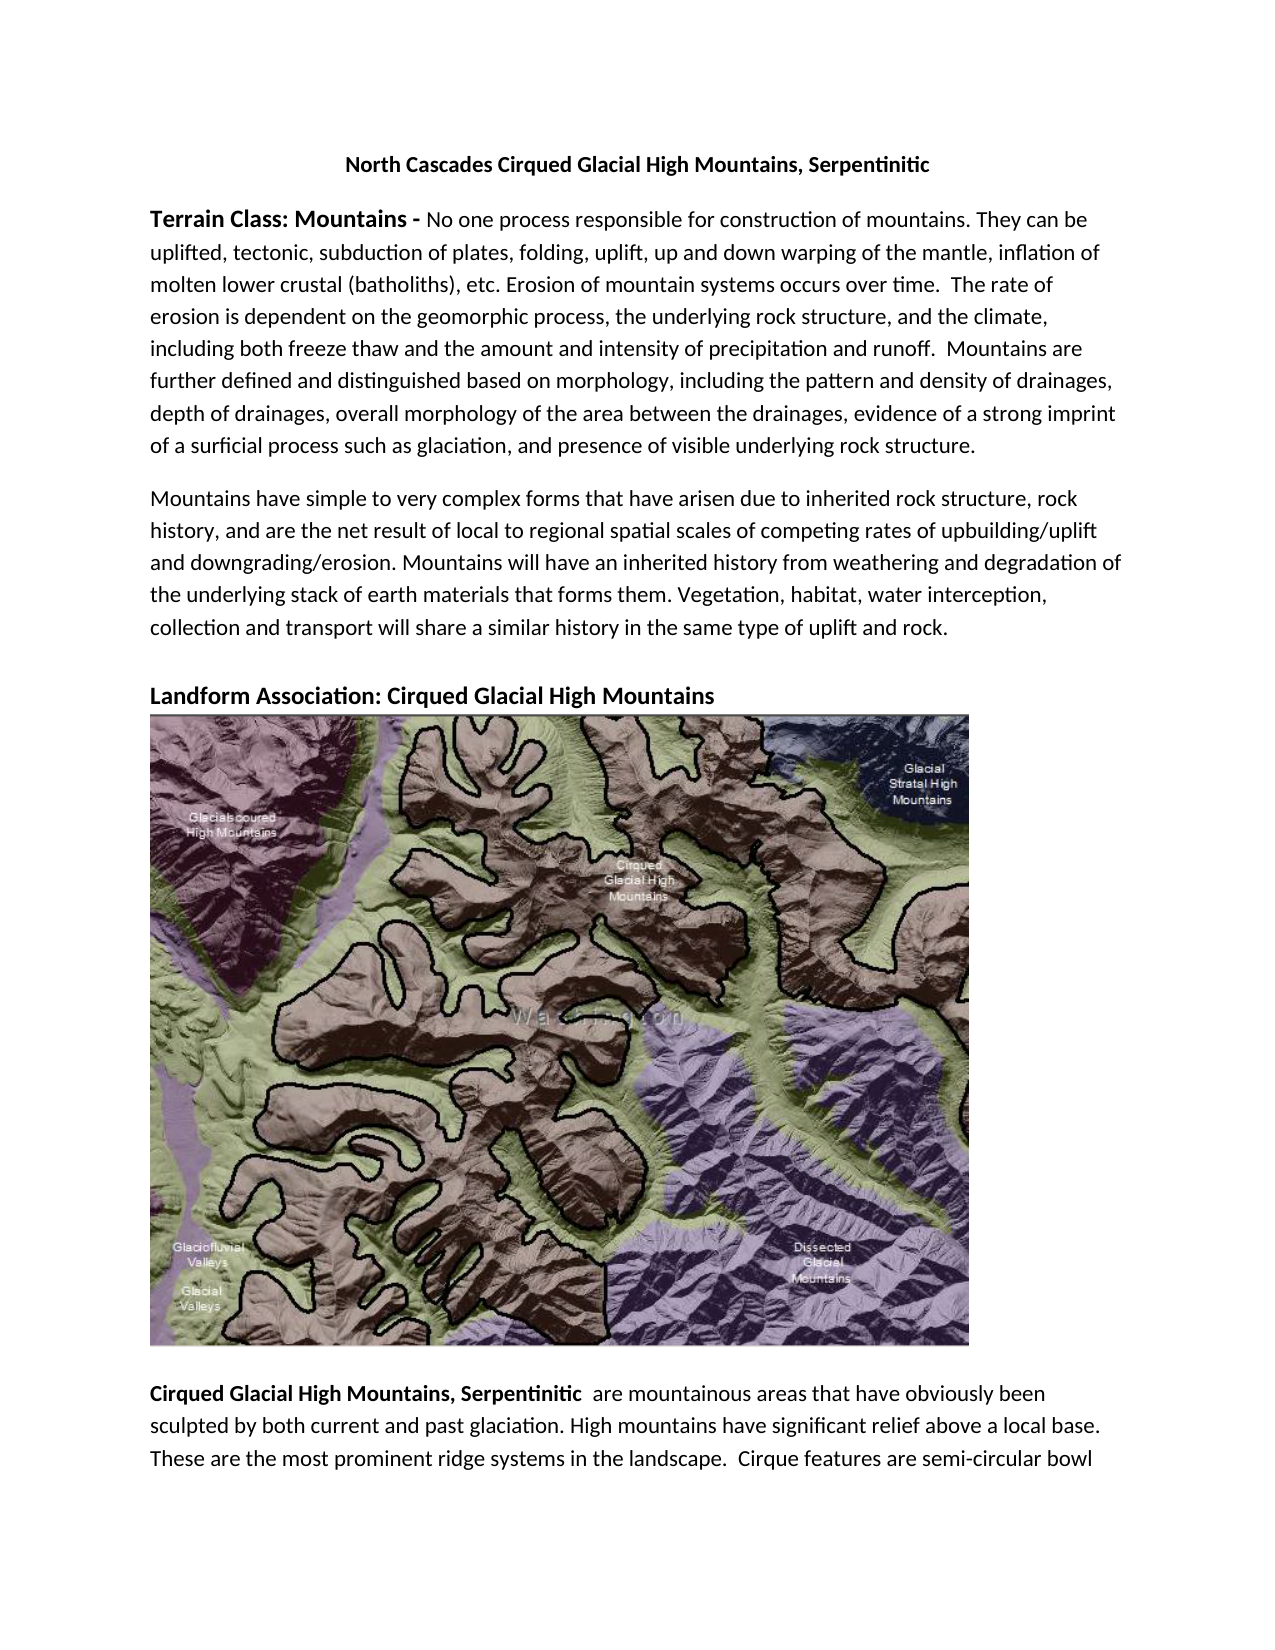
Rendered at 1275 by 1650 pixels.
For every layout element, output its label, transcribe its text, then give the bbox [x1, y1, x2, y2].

text Mountains have simple to very complex forms that have arisen due to inherited rock structure, rock history, and are the net result of local to regional spatial scales of competing rates of upbuilding/uplift and downgrading/erosion. Mountains will have an inherited history from weathering and degradation of the underlying stack of earth materials that forms them. Vegetation, habitat, water interception, collection and transport will share a similar history in the same type of uplift and rock. [150, 484, 1125, 641]
text Landform Association: Cirqued Glacial High Mountains [150, 680, 1125, 710]
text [150, 1379, 1125, 1472]
text North Cascades Cirqued Glacial High Mountains, Serpentinitic [150, 150, 1125, 178]
text Terrain Class: Mountains - No one process responsible for construction of mountains. They can be uplifted, tectonic, subduction of plates, folding, uplift, up and down warping of the mantle, inflation of molten lower crustal (batholiths), etc. Erosion of mountain systems occurs over time. The rate of erosion is dependent on the geomorphic process, the underlying rock structure, and the climate, including both freeze thaw and the amount and intensity of precipitation and runoff. Mountains are further defined and distinguished based on morphology, including the pattern and density of drainages, depth of drainages, overall morphology of the area between the drainages, evidence of a strong imprint of a surficial process such as glaciation, and presence of visible underlying rock structure. [150, 203, 1125, 459]
